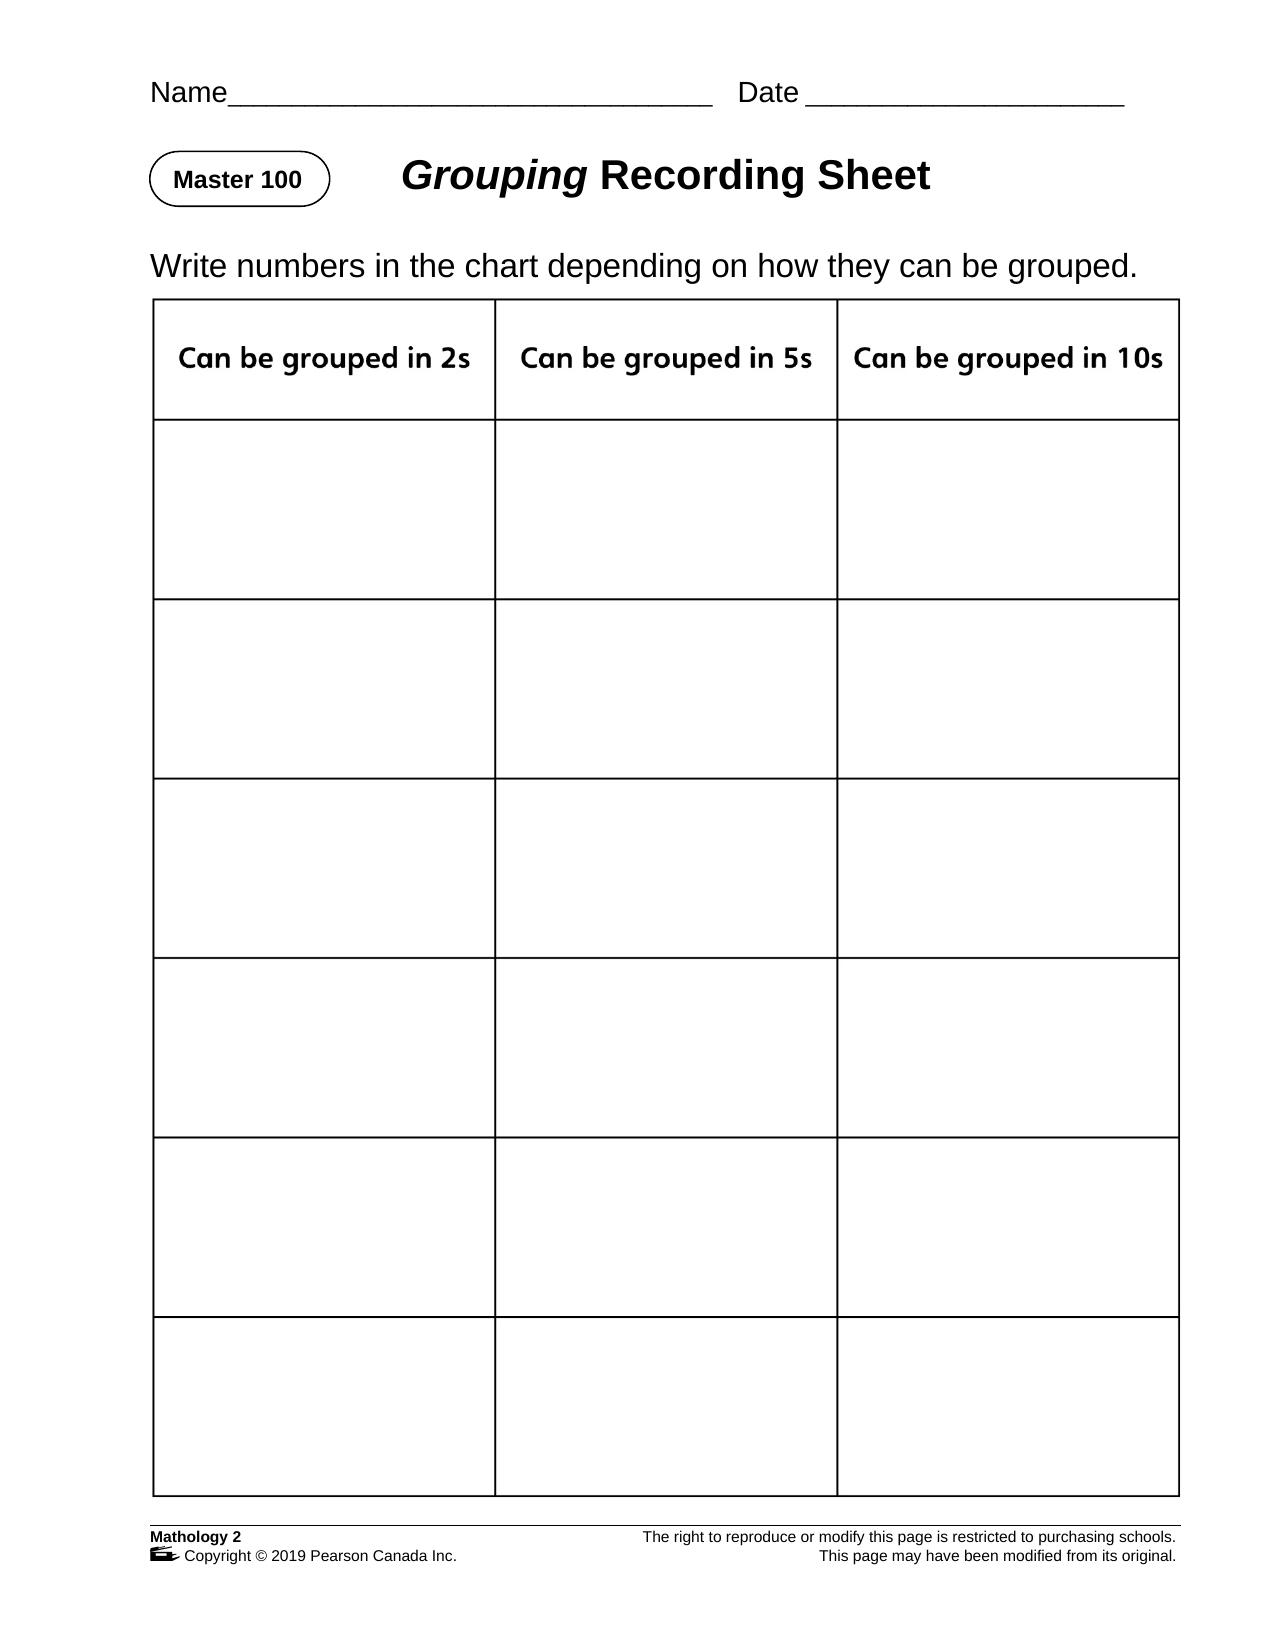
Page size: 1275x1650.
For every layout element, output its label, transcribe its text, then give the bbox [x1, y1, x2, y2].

text Write numbers in the chart depending on how they can be grouped. [150, 246, 1181, 284]
picture [150, 1546, 180, 1561]
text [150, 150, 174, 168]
picture [150, 296, 1182, 1499]
text Grouping Recording Sheet [306, 150, 1181, 198]
